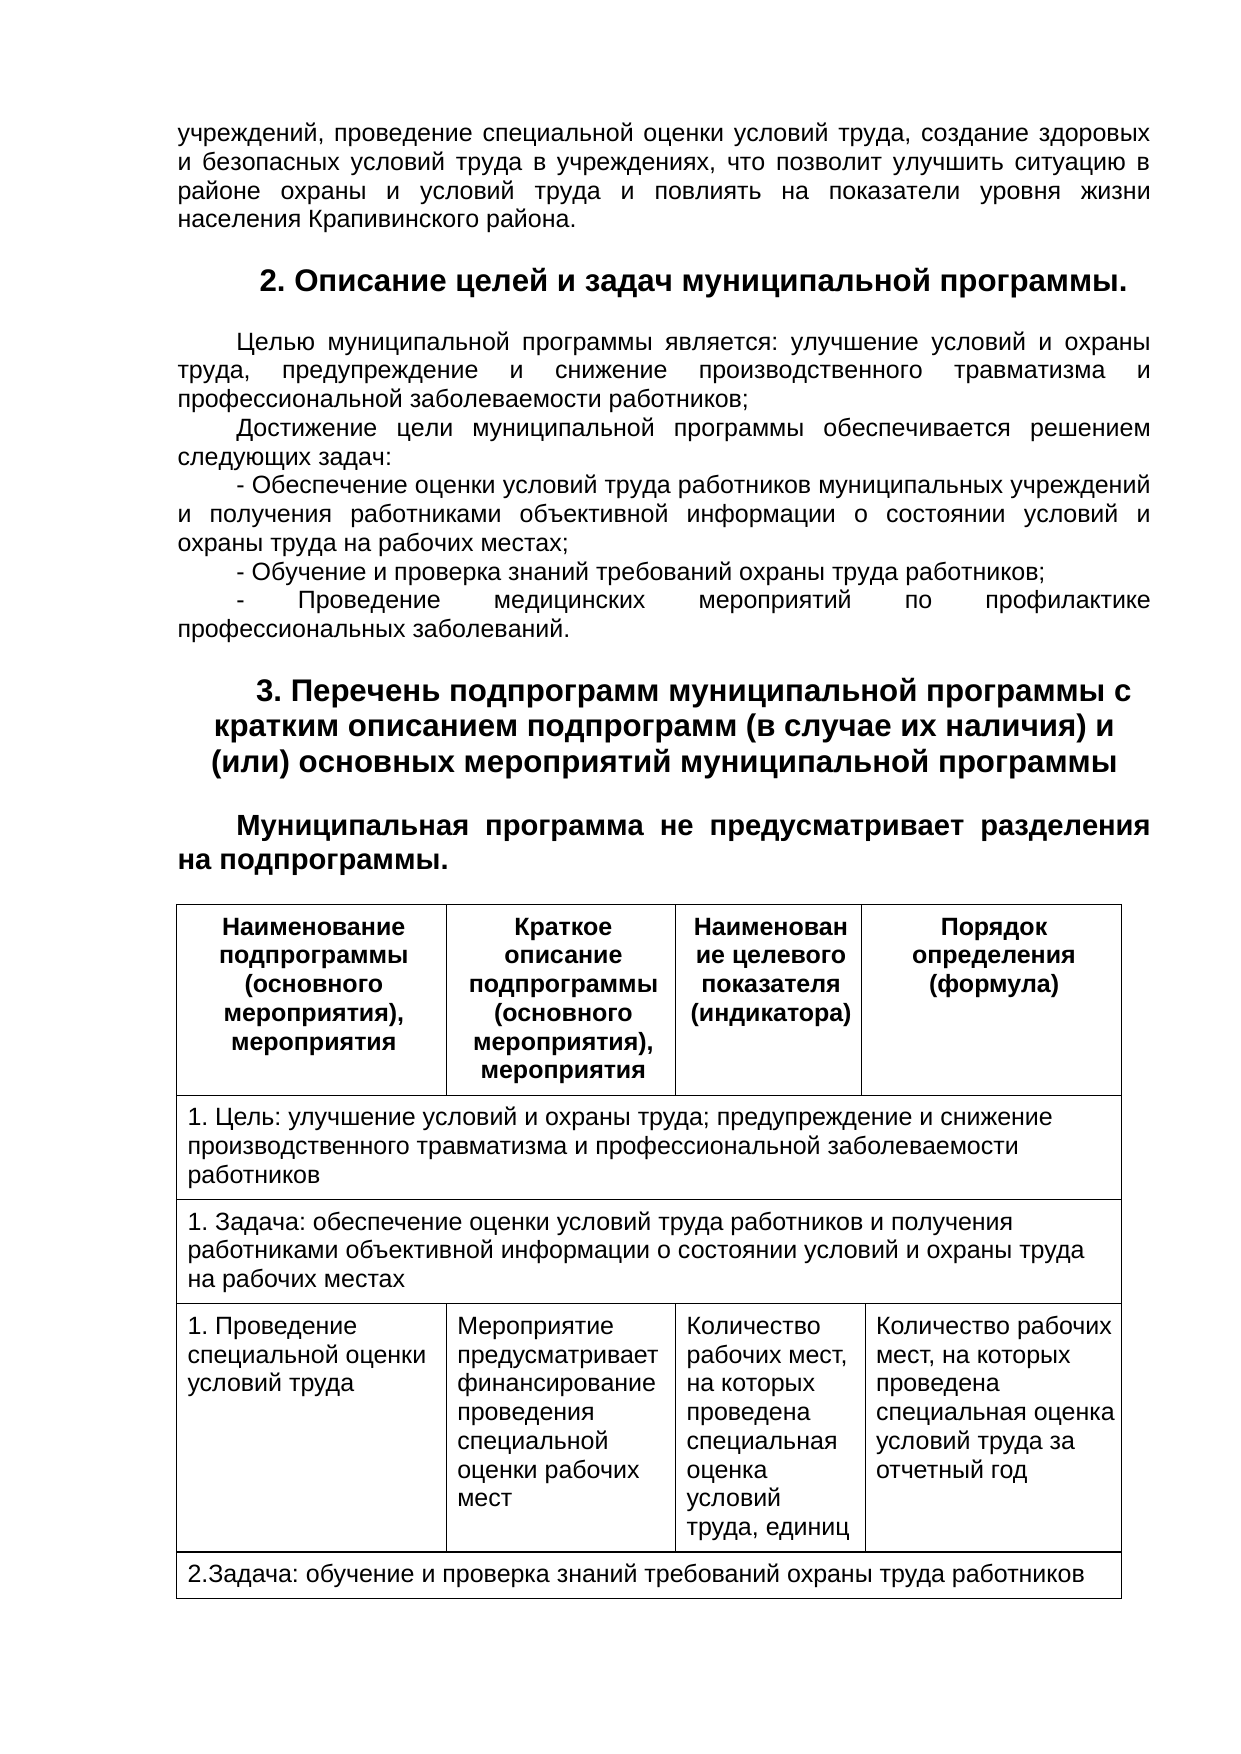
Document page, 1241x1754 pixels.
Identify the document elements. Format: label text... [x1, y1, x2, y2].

table_header Порядок определения (формула) [862, 905, 1121, 1094]
text Муниципальная программа не предусматривает разделения на подпрограммы. [177, 808, 1152, 875]
text - Обучение и проверка знаний требований охраны труда работников; [177, 557, 1152, 585]
table_cell Количество рабочих мест, на которых проведена специальная оценка условий труда за отчетный год [866, 1304, 1121, 1551]
text 2. Описание целей и задач муниципальной программы. [177, 262, 1152, 298]
table_cell Количество рабочих мест, на которых проведена специальная оценка условий труда, единиц [676, 1304, 865, 1551]
table_header Наименование подпрограммы (основного мероприятия), мероприятия [177, 905, 446, 1094]
table_header Наименование целевого показателя (индикатора) [676, 905, 861, 1094]
table_cell 1. Цель: улучшение условий и охраны труда; предупреждение и снижение производственного травматизма и профессиональной заболеваемости работников [177, 1096, 1121, 1199]
text 3. Перечень подпрограмм муниципальной программы с кратким описанием подпрограмм (в случае их наличия) и (или) основных мероприятий муниципальной программы [177, 672, 1152, 779]
text - Обеспечение оценки условий труда работников муниципальных учреждений и получения работниками объективной информации о состоянии условий и охраны труда на рабочих местах; [177, 470, 1152, 557]
table_cell Мероприятие предусматривает финансирование проведения специальной оценки рабочих мест [447, 1304, 675, 1551]
text Целью муниципальной программы является: улучшение условий и охраны труда, предупреждение и снижение производственного травматизма и профессиональной заболеваемости работников; [177, 327, 1152, 413]
text - Проведение медицинских мероприятий по профилактике профессиональных заболеваний. [177, 585, 1152, 643]
table_cell 2.Задача: обучение и проверка знаний требований охраны труда работников [177, 1553, 1121, 1598]
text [177, 118, 1152, 233]
text Достижение цели муниципальной программы обеспечивается решением следующих задач: [177, 413, 1152, 470]
table_cell 1. Задача: обеспечение оценки условий труда работников и получения работниками объективной информации о состоянии условий и охраны труда на рабочих местах [177, 1200, 1121, 1303]
table_cell 1. Проведение специальной оценки условий труда [177, 1304, 446, 1551]
table_header Краткое описание подпрограммы (основного мероприятия), мероприятия [447, 905, 675, 1094]
